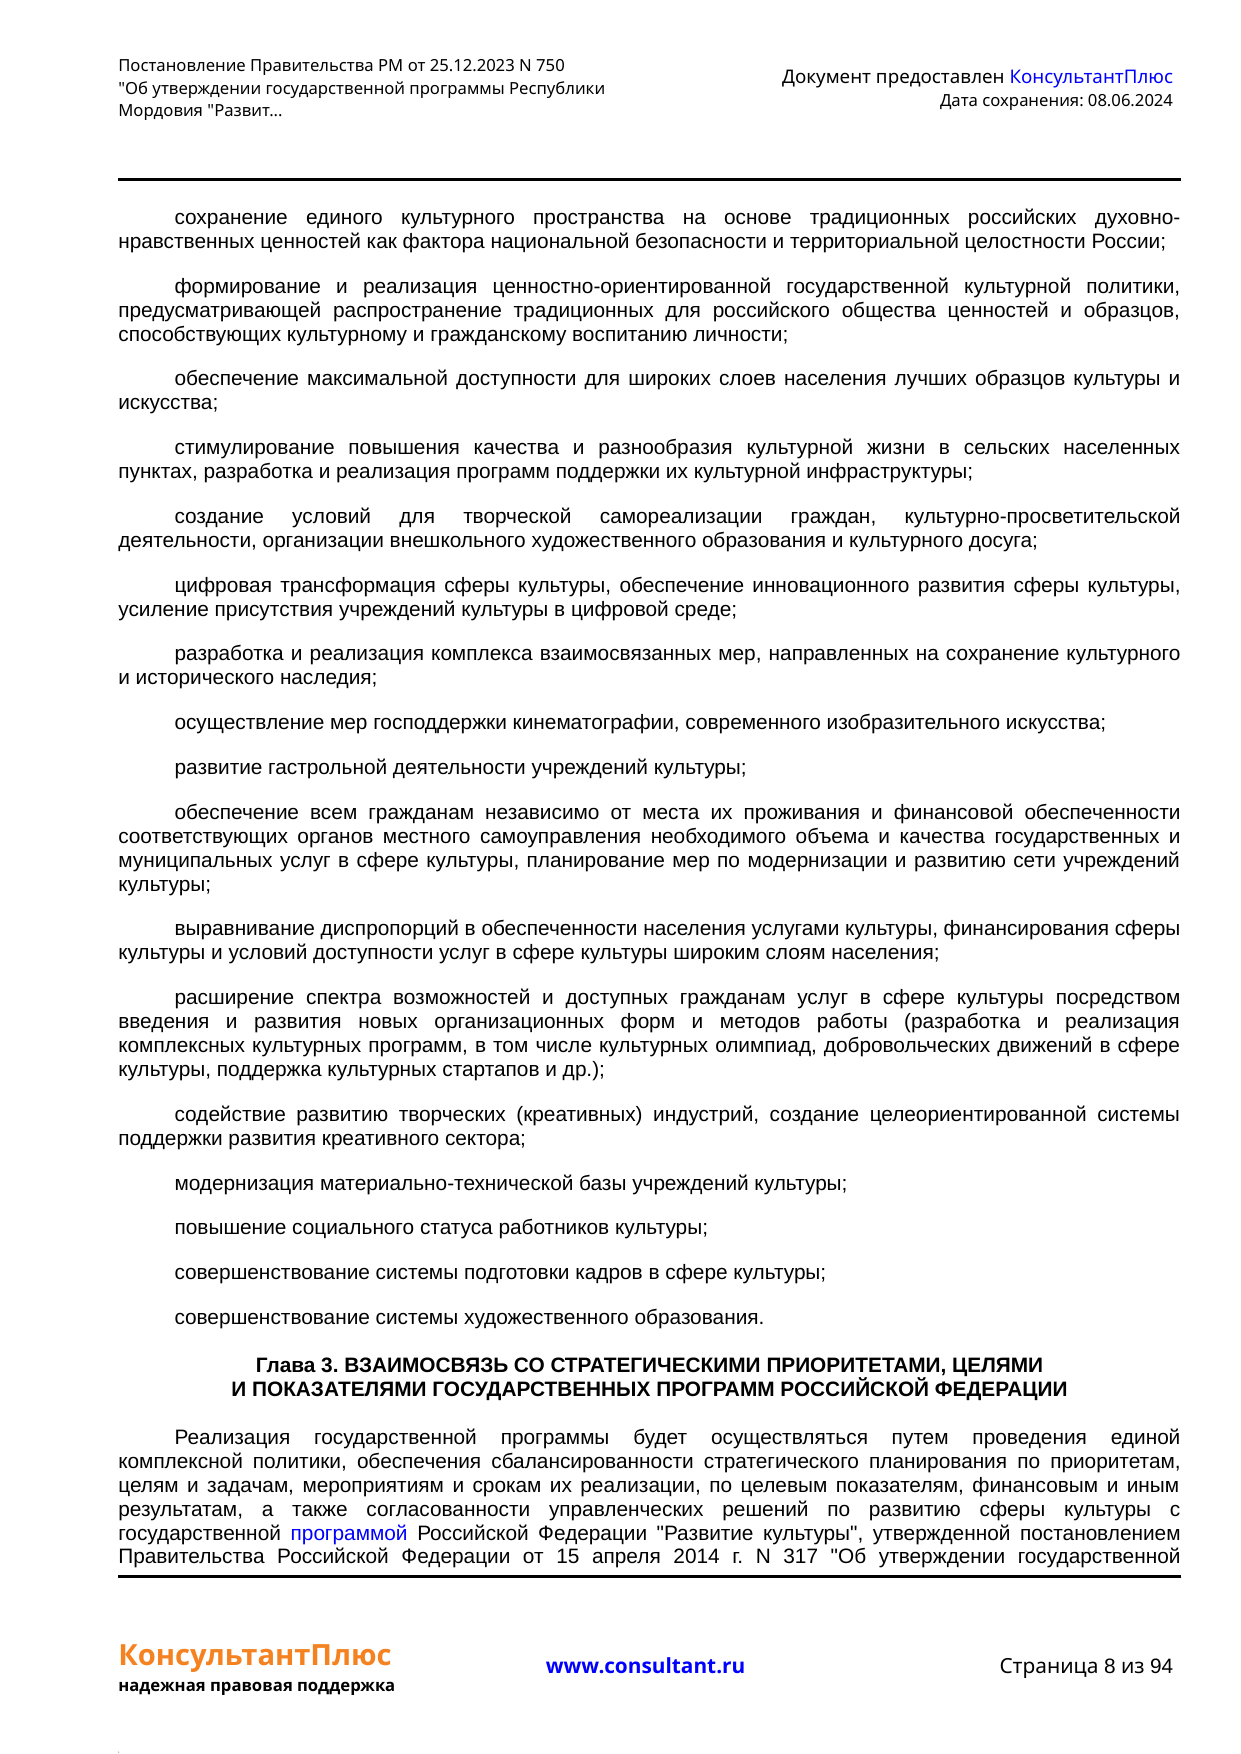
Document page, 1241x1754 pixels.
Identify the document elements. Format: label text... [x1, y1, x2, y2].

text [118, 1424, 1181, 1568]
text совершенствование системы подготовки кадров в сфере культуры; [118, 1260, 1181, 1284]
text обеспечение максимальной доступности для широких слоев населения лучших образцов культуры и искусства; [118, 366, 1181, 414]
title И ПОКАЗАТЕЛЯМИ ГОСУДАРСТВЕННЫХ ПРОГРАММ РОССИЙСКОЙ ФЕДЕРАЦИИ [118, 1377, 1181, 1401]
text расширение спектра возможностей и доступных гражданам услуг в сфере культуры посредством введения и развития новых организационных форм и методов работы (разработка и реализация комплексных культурных программ, в том числе культурных олимпиад, добровольческих движений в сфере культуры, поддержка культурных стартапов и др.); [118, 985, 1181, 1081]
text сохранение единого культурного пространства на основе традиционных российских духовно-нравственных ценностей как фактора национальной безопасности и территориальной целостности России; [118, 205, 1181, 253]
text разработка и реализация комплекса взаимосвязанных мер, направленных на сохранение культурного и исторического наследия; [118, 641, 1181, 689]
text совершенствование системы художественного образования. [118, 1305, 1181, 1329]
text содействие развитию творческих (креативных) индустрий, создание целеориентированной системы поддержки развития креативного сектора; [118, 1102, 1181, 1149]
text цифровая трансформация сферы культуры, обеспечение инновационного развития сферы культуры, усиление присутствия учреждений культуры в цифровой среде; [118, 572, 1181, 620]
title Глава 3. ВЗАИМОСВЯЗЬ СО СТРАТЕГИЧЕСКИМИ ПРИОРИТЕТАМИ, ЦЕЛЯМИ [118, 1353, 1181, 1377]
text осуществление мер господдержки кинематографии, современного изобразительного искусства; [118, 710, 1181, 734]
text формирование и реализация ценностно-ориентированной государственной культурной политики, предусматривающей распространение традиционных для российского общества ценностей и образцов, способствующих культурному и гражданскому воспитанию личности; [118, 273, 1181, 345]
text повышение социального статуса работников культуры; [118, 1215, 1181, 1239]
text выравнивание диспропорций в обеспеченности населения услугами культуры, финансирования сферы культуры и условий доступности услуг в сфере культуры широким слоям населения; [118, 916, 1181, 964]
text стимулирование повышения качества и разнообразия культурной жизни в сельских населенных пунктах, разработка и реализация программ поддержки их культурной инфраструктуры; [118, 435, 1181, 483]
text развитие гастрольной деятельности учреждений культуры; [118, 755, 1181, 779]
text обеспечение всем гражданам независимо от места их проживания и финансовой обеспеченности соответствующих органов местного самоуправления необходимого объема и качества государственных и муниципальных услуг в сфере культуры, планирование мер по модернизации и развитию сети учреждений культуры; [118, 799, 1181, 895]
text модернизация материально-технической базы учреждений культуры; [118, 1170, 1181, 1194]
text создание условий для творческой самореализации граждан, культурно-просветительской деятельности, организации внешкольного художественного образования и культурного досуга; [118, 504, 1181, 552]
